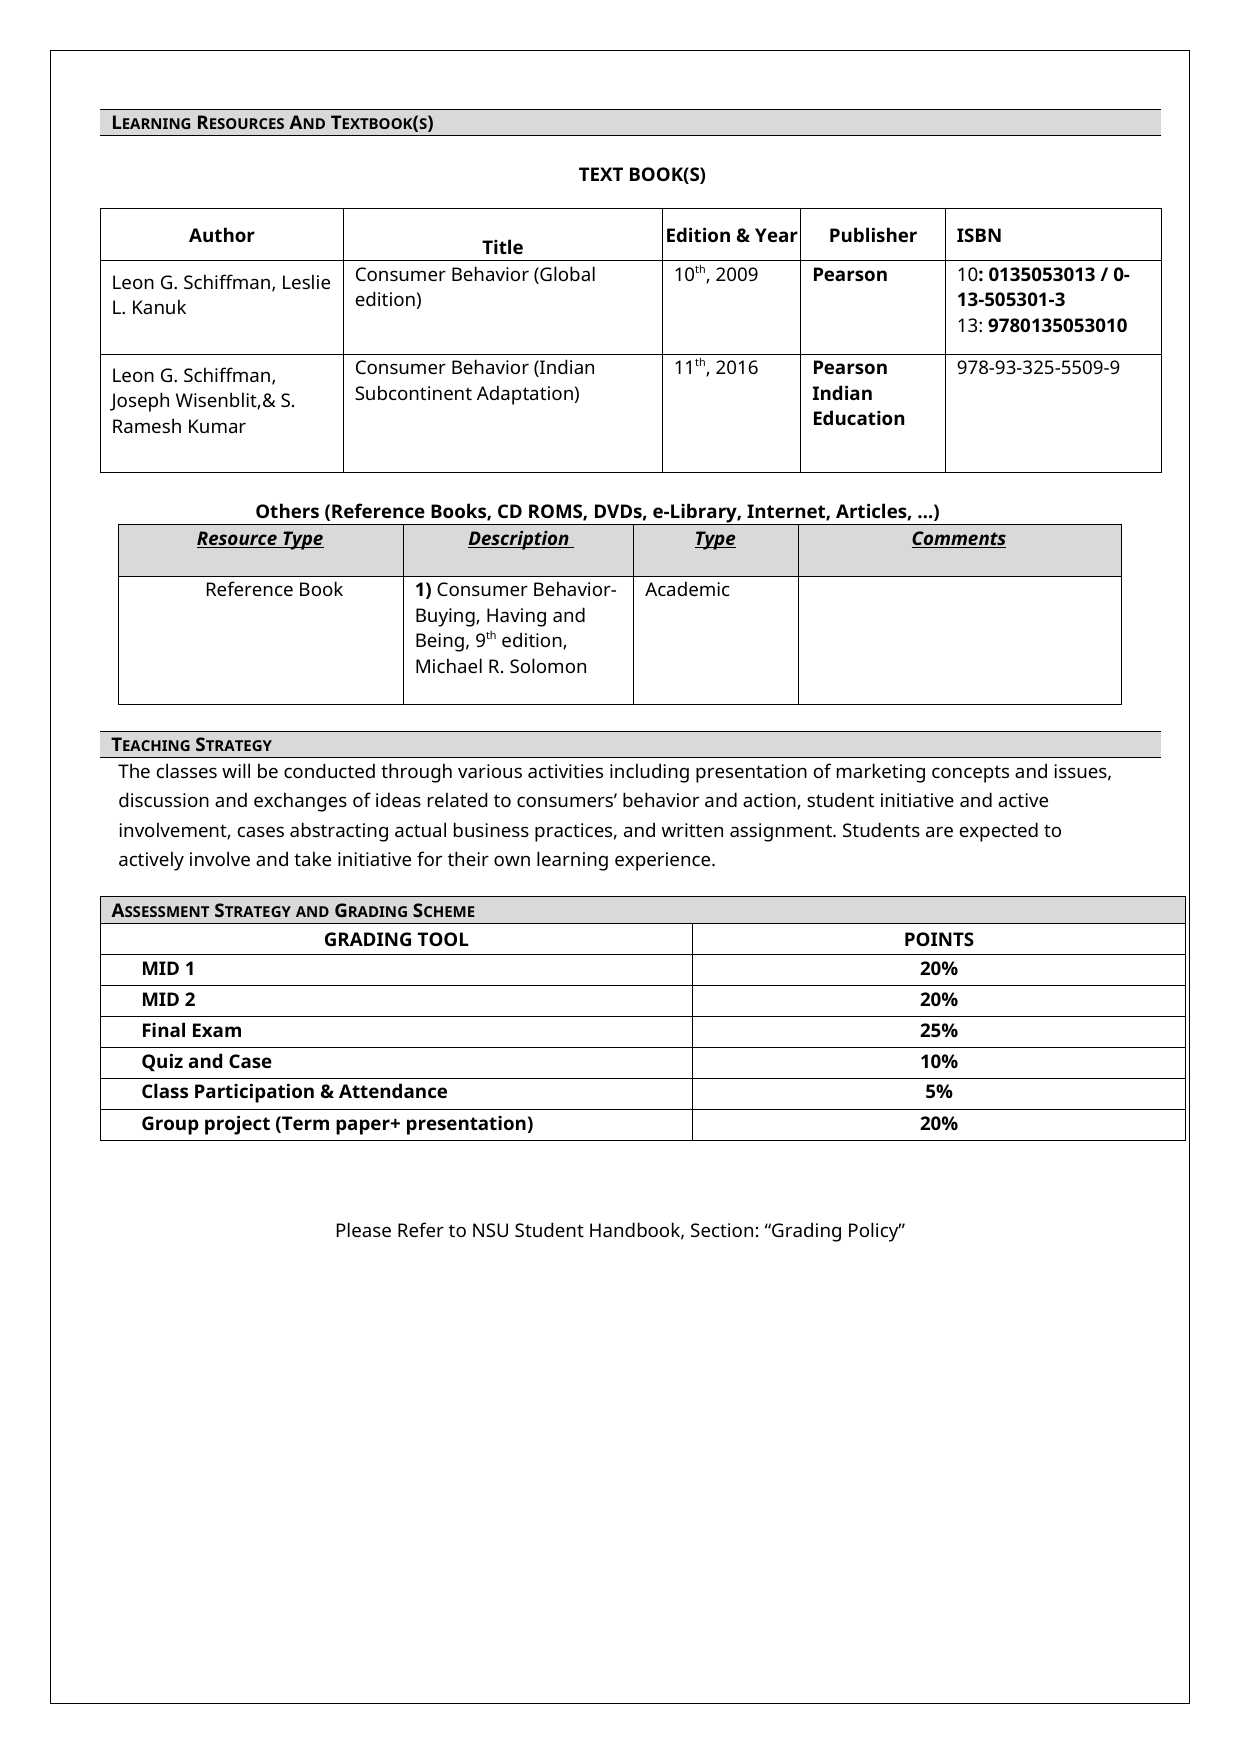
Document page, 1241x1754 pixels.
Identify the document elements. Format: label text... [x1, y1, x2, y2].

table_cell Pearson [801, 261, 945, 353]
table_cell Reference Book [119, 577, 403, 704]
table_cell Consumer Behavior (Global edition) [344, 261, 662, 353]
table_header Teaching Strategy [100, 732, 1161, 757]
text The classes will be conducted through various activities including presentation of marketing concepts and issues, discussion and exchanges of ideas related to consumers’ behavior and action, student initiative and active involvement, cases abstracting actual business practices, and written assignment. Students are expected to actively involve and take initiative for their own learning experience. [118, 758, 1122, 872]
table_cell 5% [693, 1079, 1185, 1109]
table_cell 1) Consumer Behavior-Buying, Having and Being, 9th edition, Michael R. Solomon [404, 577, 633, 704]
table_header ISBN [946, 209, 1161, 260]
table_cell Consumer Behavior (Indian Subcontinent Adaptation) [344, 355, 662, 472]
table_cell 11th, 2016 [663, 355, 800, 472]
table_cell 25% [693, 1017, 1185, 1047]
table_cell Class Participation & Attendance [101, 1079, 692, 1109]
table_cell MID 1 [101, 955, 692, 985]
table_header Title [344, 209, 662, 260]
table_cell 10% [693, 1048, 1185, 1078]
table_cell Quiz and Case [101, 1048, 692, 1078]
table_header Description [404, 525, 633, 576]
table_header Author [101, 209, 343, 260]
table_cell MID 2 [101, 986, 692, 1016]
table_header Publisher [801, 209, 945, 260]
table_header Learning Resources And Textbook(s) [100, 110, 1161, 135]
table_cell 20% [693, 986, 1185, 1016]
table_cell POINTS [693, 924, 1185, 954]
table_cell Leon G. Schiffman, Leslie L. Kanuk [101, 261, 343, 353]
list TEXT BOOK(S) [162, 162, 1122, 187]
table_cell Pearson Indian Education [801, 355, 945, 472]
table_header Assessment Strategy and Grading Scheme [101, 897, 1185, 923]
table_cell 20% [693, 1110, 1185, 1140]
table_header Type [634, 525, 798, 576]
table_cell 10: 0135053013 / 0-13-505301-3 13: 9780135053010 [946, 261, 1161, 353]
table_cell 978-93-325-5509-9 [946, 355, 1161, 472]
table_header Comments [799, 525, 1121, 576]
table_cell Academic [634, 577, 798, 704]
table_cell Leon G. Schiffman, Joseph Wisenblit,& S. Ramesh Kumar [101, 355, 343, 472]
table_header Edition & Year [663, 209, 800, 260]
table_cell [799, 577, 1121, 704]
list Others (Reference Books, CD ROMS, DVDs, e-Library, Internet, Articles, …) [118, 499, 1078, 524]
table_cell 20% [693, 955, 1185, 985]
text Please Refer to NSU Student Handbook, Section: “Grading Policy” [118, 1217, 1122, 1243]
table_cell Final Exam [101, 1017, 692, 1047]
table_cell 10th, 2009 [663, 261, 800, 353]
table_cell GRADING TOOL [101, 924, 692, 954]
table_cell Group project (Term paper+ presentation) [101, 1110, 692, 1140]
table_header Resource Type [119, 525, 403, 576]
